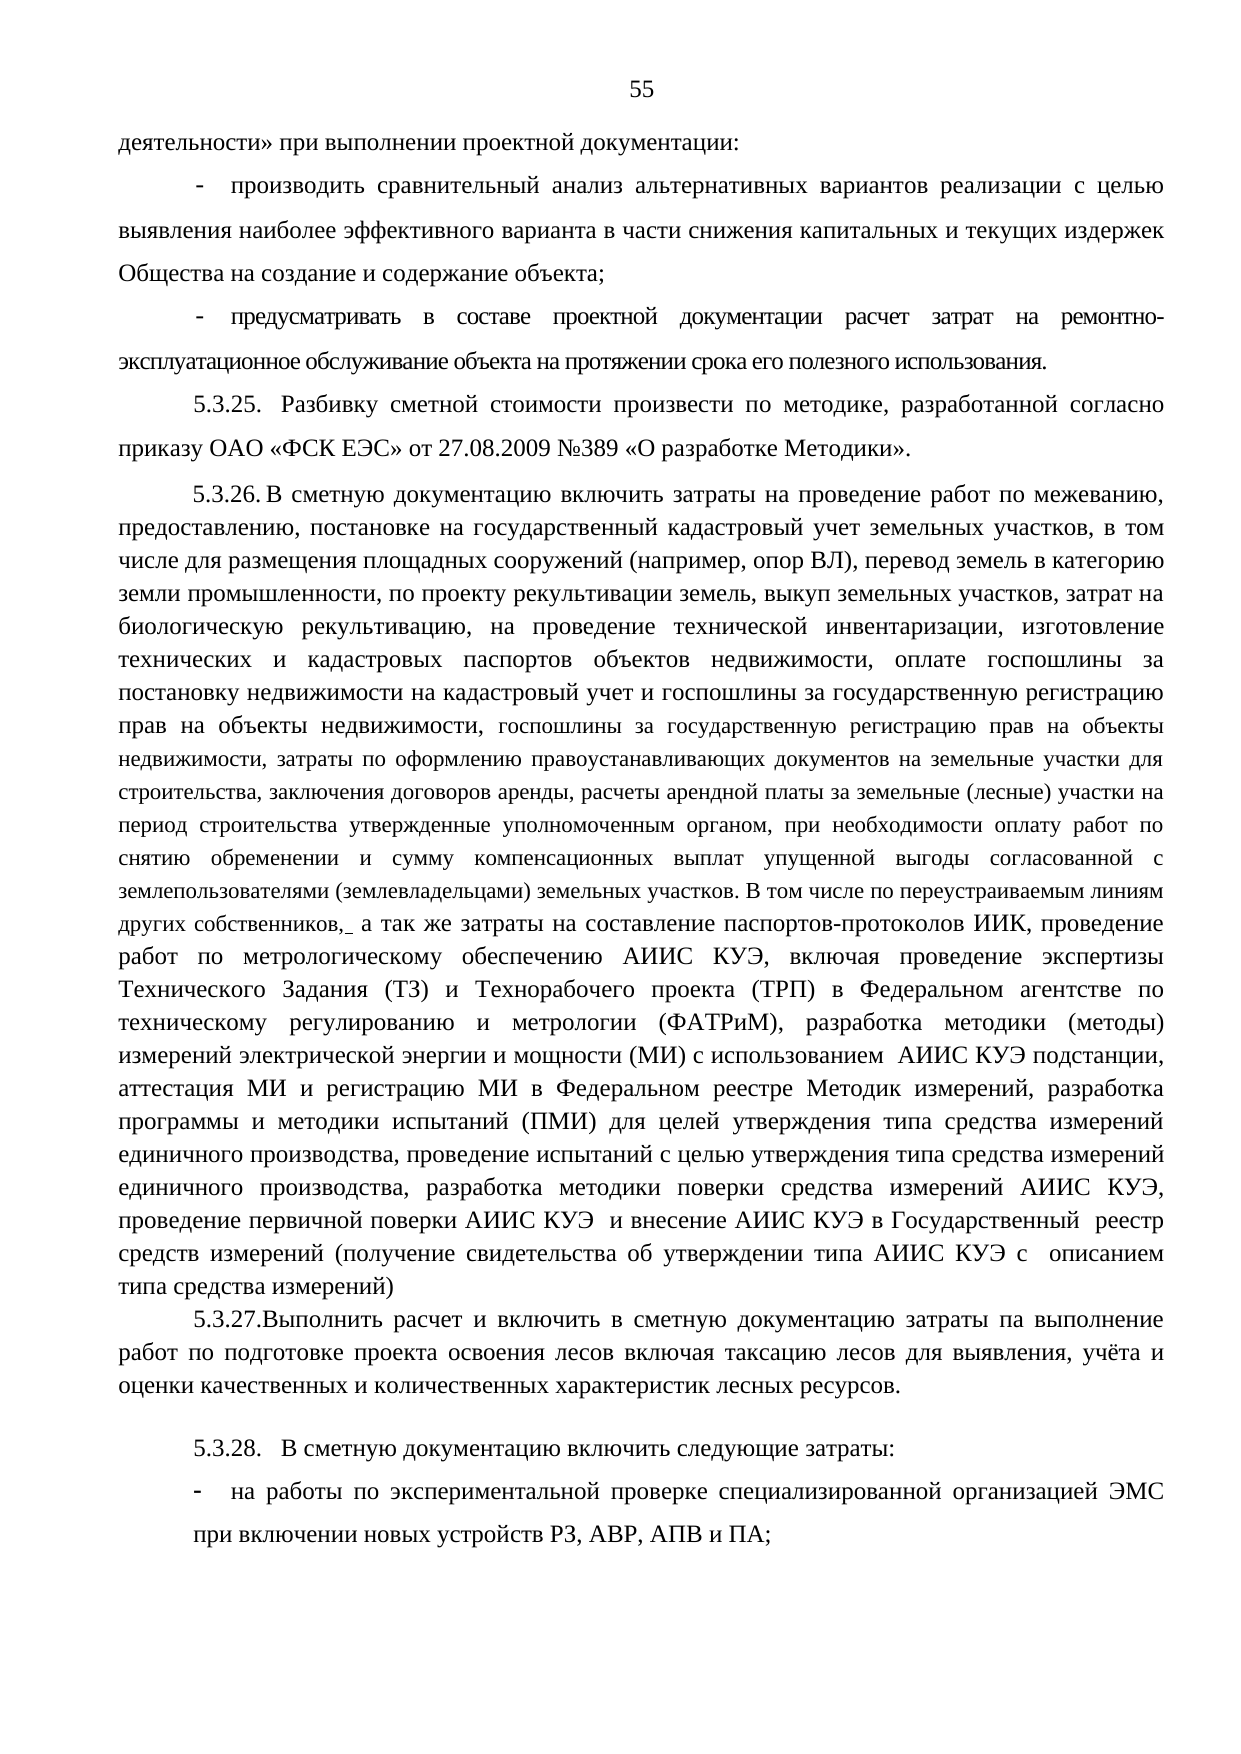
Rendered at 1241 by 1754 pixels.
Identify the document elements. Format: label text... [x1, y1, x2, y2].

text 5.3.25. Разбивку сметной стоимости произвести по методике, разработанной согласно приказу ОАО «ФСК ЕЭС» от 27.08.2009 №389 «О разработке Методики». [118, 389, 1165, 461]
text 5.3.26. В сметную документацию включить затраты на проведение работ по межеванию, предоставлению, постановке на государственный кадастровый учет земельных участков, в том числе для размещения площадных сооружений (например, опор ВЛ), перевод земель в категорию земли промышленности, по проекту рекультивации земель, выкуп земельных участков, затрат на биологическую рекультивацию, на проведение технической инвентаризации, изготовление технических и кадастровых паспортов объектов недвижимости, оплате госпошлины за постановку недвижимости на кадастровый учет и госпошлины за государственную регистрацию прав на объекты недвижимости, госпошлины за государственную регистрацию прав на объекты недвижимости, затраты по оформлению правоустанавливающих документов на земельные участки для строительства, заключения договоров аренды, расчеты арендной платы за земельные (лесные) участки на период строительства утвержденные уполномоченным органом, при необходимости оплату работ по снятию обременении и сумму компенсационных выплат упущенной выгоды согласованной с землепользователями (землевладельцами) земельных участков. В том числе по переустраиваемым линиям других собственников, а так же затраты на составление паспортов-протоколов ИИК, проведение работ по метрологическому обеспечению АИИС КУЭ, включая проведение экспертизы Технического Задания (ТЗ) и Технорабочего проекта (ТРП) в Федеральном агентстве по техническому регулированию и метрологии (ФАТРиМ), разработка методики (методы) измерений электрической энергии и мощности (МИ) с использованием АИИС КУЭ подстанции, аттестация МИ и регистрацию МИ в Федеральном реестре Методик измерений, разработка программы и методики испытаний (ПМИ) для целей утверждения типа средства измерений единичного производства, проведение испытаний с целью утверждения типа средства измерений единичного производства, разработка методики поверки средства измерений АИИС КУЭ, проведение первичной поверки АИИС КУЭ и внесение АИИС КУЭ в Государственный реестр средств измерений (получение свидетельства об утверждении типа АИИС КУЭ с описанием типа средства измерений) [118, 476, 1165, 1301]
list на работы по экспериментальной проверке специализированной организацией ЭМС при включении новых устройств РЗ, АВР, АПВ и ПА; [193, 1476, 1165, 1548]
list предусматривать в составе проектной документации расчет затрат на ремонтно-эксплуатационное обслуживание объекта на протяжении срока его полезного использования. [118, 301, 1165, 375]
text 5.3.27.Выполнить расчет и включить в сметную документацию затраты па выполнение работ по подготовке проекта освоения лесов включая таксацию лесов для выявления, учёта и оценки качественных и количественных характеристик лесных ресурсов. [118, 1301, 1165, 1400]
list производить сравнительный анализ альтернативных вариантов реализации с целью выявления наиболее эффективного варианта в части снижения капитальных и текущих издержек Общества на создание и содержание объекта; [118, 170, 1165, 287]
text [118, 127, 1165, 155]
text 5.3.28. В сметную документацию включить следующие затраты: [193, 1433, 1165, 1462]
